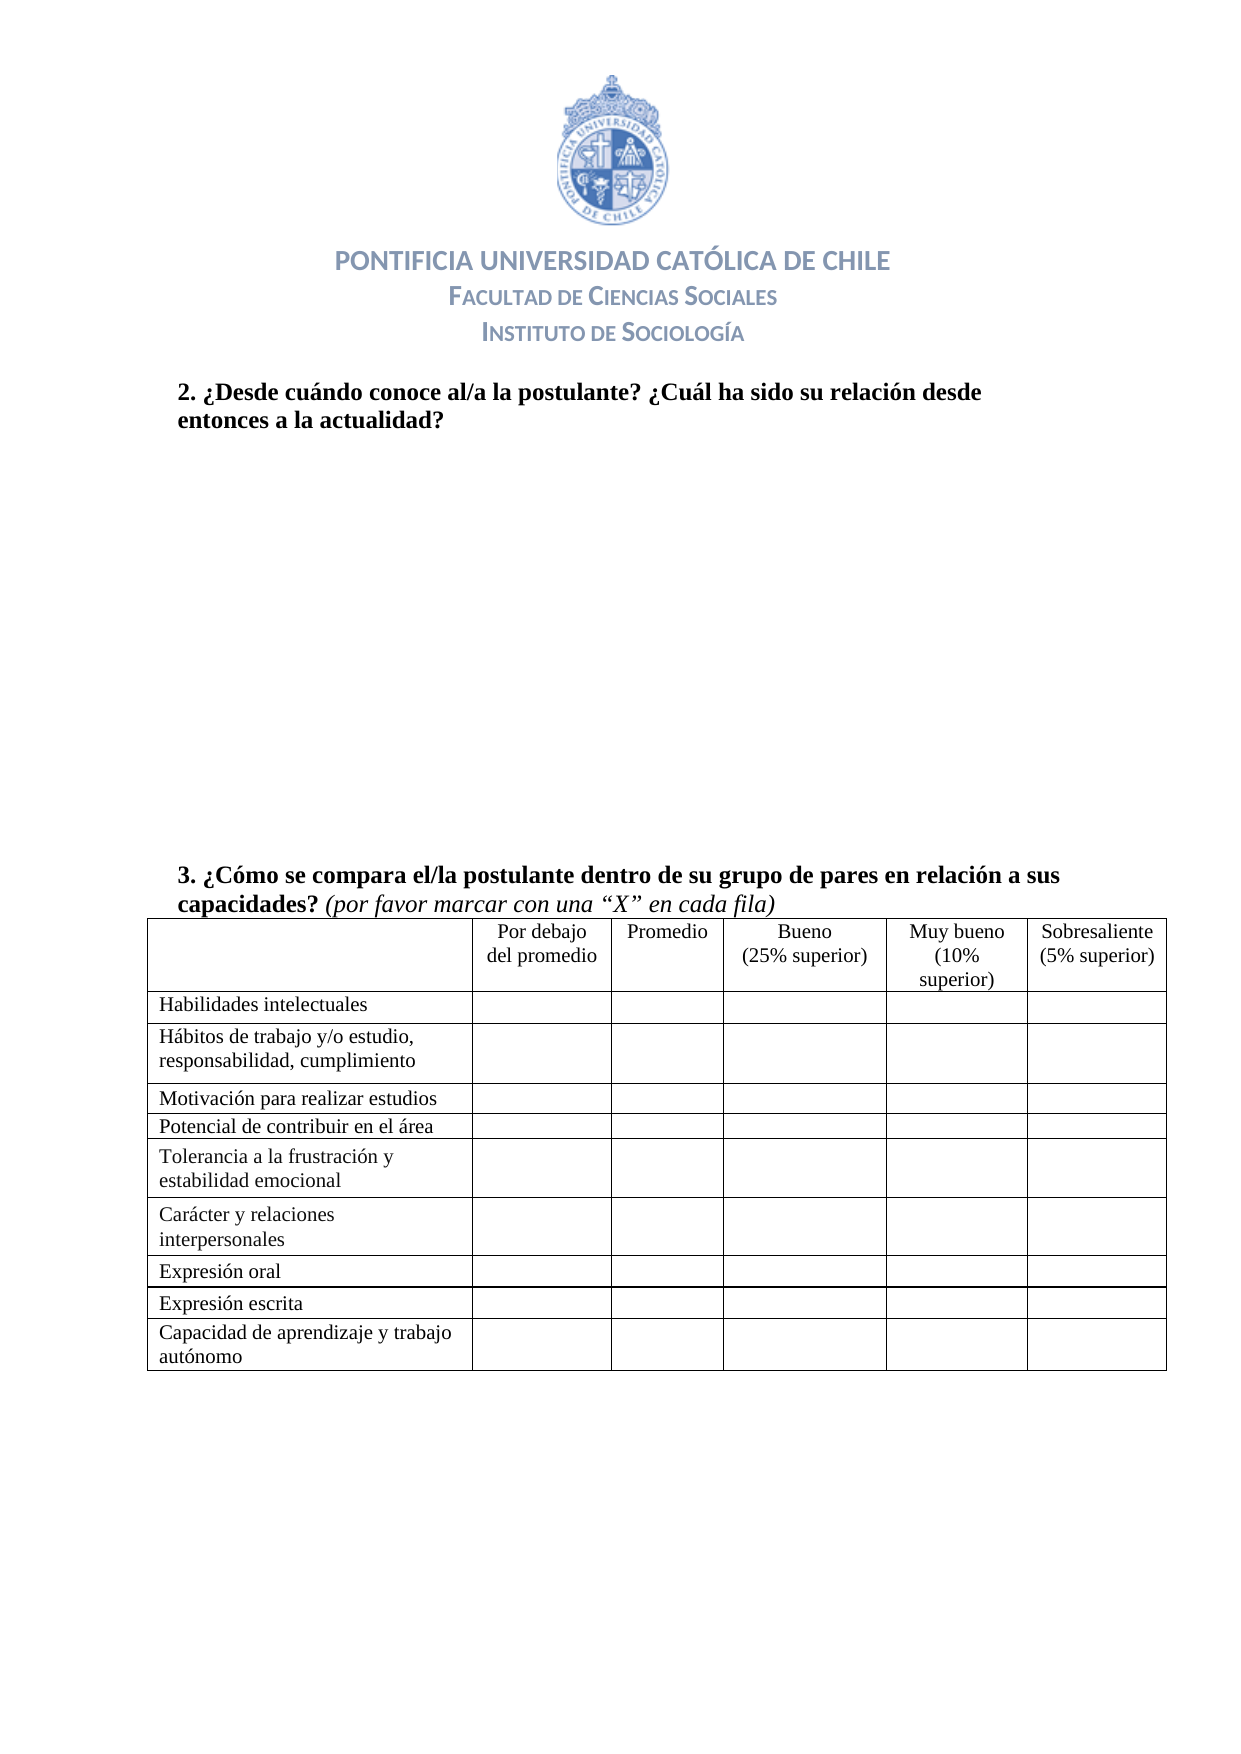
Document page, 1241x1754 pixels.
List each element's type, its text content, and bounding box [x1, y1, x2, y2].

table_cell [724, 1256, 886, 1286]
table_cell Expresión escrita [148, 1288, 472, 1318]
table_cell [473, 992, 611, 1023]
table_cell [724, 1114, 886, 1138]
table_cell Tolerancia a la frustración y estabilidad emocional [148, 1139, 472, 1197]
table_cell [473, 1288, 611, 1318]
table_cell [1028, 1198, 1166, 1255]
table_cell [724, 1084, 886, 1112]
table_cell [612, 992, 723, 1023]
table_cell [1028, 1319, 1166, 1370]
table_cell [1028, 1024, 1166, 1083]
table_header Por debajo del promedio [473, 919, 611, 991]
table_cell [887, 1319, 1027, 1370]
table_cell [887, 1139, 1027, 1197]
table_cell [612, 1084, 723, 1112]
table_cell [473, 1319, 611, 1370]
table_cell Potencial de contribuir en el área [148, 1114, 472, 1138]
table_cell [473, 1024, 611, 1083]
table_cell [1028, 1256, 1166, 1286]
table_cell Capacidad de aprendizaje y trabajo autónomo [148, 1319, 472, 1370]
picture [557, 75, 684, 238]
table_cell [887, 992, 1027, 1023]
table_cell Motivación para realizar estudios [148, 1084, 472, 1112]
table_cell [473, 1139, 611, 1197]
table_cell Hábitos de trabajo y/o estudio, responsabilidad, cumplimiento [148, 1024, 472, 1083]
table_cell [724, 1319, 886, 1370]
table_cell [612, 1256, 723, 1286]
table_header Sobresaliente (5% superior) [1028, 919, 1166, 991]
table_cell [724, 1139, 886, 1197]
table_header [148, 919, 472, 991]
table_cell [1028, 1084, 1166, 1112]
table_cell [887, 1198, 1027, 1255]
table_cell [612, 1114, 723, 1138]
table_cell [473, 1198, 611, 1255]
table_cell [724, 1024, 886, 1083]
table_cell [612, 1139, 723, 1197]
table_cell [887, 1256, 1027, 1286]
table_header Muy bueno (10% superior) [887, 919, 1027, 991]
table_header Bueno (25% superior) [724, 919, 886, 991]
table_header Promedio [612, 919, 723, 991]
table_cell [473, 1114, 611, 1138]
table_cell [612, 1024, 723, 1083]
table_cell Habilidades intelectuales [148, 992, 472, 1023]
table_cell Expresión oral [148, 1256, 472, 1286]
table_cell [887, 1114, 1027, 1138]
table_cell [887, 1084, 1027, 1112]
table_cell [1028, 1114, 1166, 1138]
table_cell [1028, 1139, 1166, 1197]
table_cell [1028, 1288, 1166, 1318]
table_cell [612, 1319, 723, 1370]
text 3. ¿Cómo se compara el/la postulante dentro de su grupo de pares en relación a sus capacidades? (por favor marcar con una “X” en cada fila) [177, 861, 1063, 918]
table_cell [473, 1084, 611, 1112]
table_cell [612, 1288, 723, 1318]
table_cell [1028, 992, 1166, 1023]
table_cell [887, 1024, 1027, 1083]
table_cell [724, 992, 886, 1023]
table_cell [612, 1198, 723, 1255]
text 2. ¿Desde cuándo conoce al/a la postulante? ¿Cuál ha sido su relación desde entonces a la actualidad? [177, 377, 1063, 434]
table_cell [724, 1288, 886, 1318]
table_cell Carácter y relaciones interpersonales [148, 1198, 472, 1255]
table_cell [473, 1256, 611, 1286]
table_cell [724, 1198, 886, 1255]
table_cell [887, 1288, 1027, 1318]
